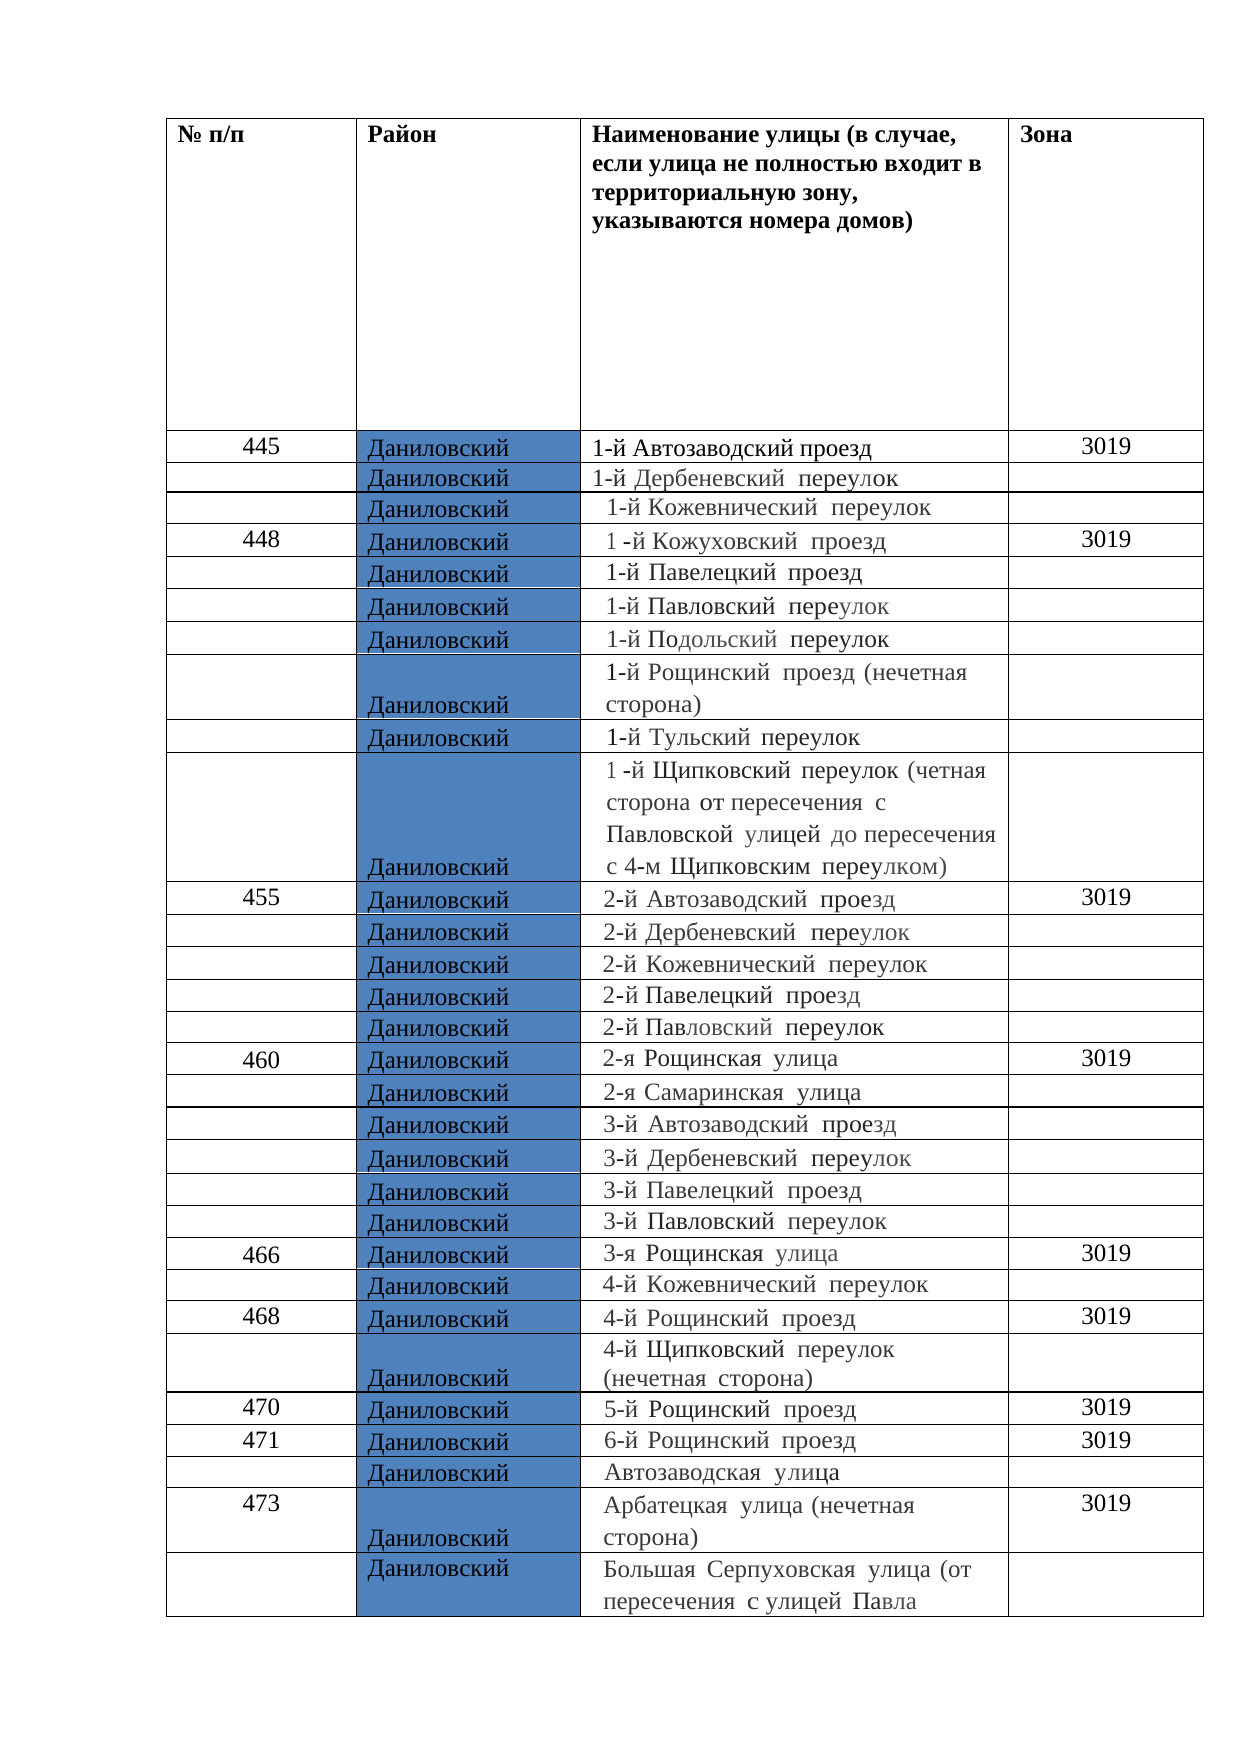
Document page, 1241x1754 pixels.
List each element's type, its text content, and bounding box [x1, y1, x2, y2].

table_cell [1009, 947, 1203, 979]
table_cell 1-й Автозаводский проезд [581, 431, 1008, 462]
table_cell [1009, 655, 1203, 718]
table_cell 3019 [1009, 1301, 1203, 1333]
table_cell 2-я Самаринская улица [581, 1075, 1008, 1106]
table_cell [1009, 1457, 1203, 1487]
table_cell [1009, 980, 1203, 1011]
table_cell Даниловский [357, 557, 580, 587]
table_cell [167, 947, 356, 979]
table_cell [581, 1553, 1008, 1616]
table_cell [167, 720, 356, 752]
table_cell [167, 753, 356, 881]
table_header Зона [1009, 119, 1203, 430]
table_cell 2-я Рощинская улица [581, 1043, 1008, 1074]
table_cell [167, 1075, 356, 1106]
table_cell 3019 [1009, 1238, 1203, 1268]
table_cell 466 [167, 1238, 356, 1268]
table_cell 1-й Рощинский проезд (нечетная сторона) [581, 655, 1008, 718]
table_cell Даниловский [357, 1425, 580, 1456]
table_cell [167, 1012, 356, 1042]
table_cell 2-й Автозаводский проезд [581, 882, 1008, 913]
table_header Наименование улицы (в случае, если улица не полностью входит в территориальную зону, указываются номера домов) [581, 119, 1008, 430]
table_cell [167, 493, 356, 523]
table_cell Даниловский [357, 915, 580, 946]
table_cell 455 [167, 882, 356, 913]
table_cell Даниловский [357, 589, 580, 621]
table_cell [167, 1108, 356, 1139]
table_cell [167, 557, 356, 587]
table_cell [167, 1140, 356, 1172]
table_cell Даниловский [357, 980, 580, 1011]
table_cell Даниловский [357, 1457, 580, 1487]
table_cell Арбатецкая улица (нечетная сторона) [581, 1488, 1008, 1552]
table_cell [167, 1334, 356, 1391]
table_cell [1009, 1270, 1203, 1300]
table_cell [167, 463, 356, 491]
table_cell Даниловский [357, 1012, 580, 1042]
table_header Район [357, 119, 580, 430]
table_cell Даниловский [357, 1270, 580, 1300]
table_cell 468 [167, 1301, 356, 1333]
table_cell Даниловский [357, 947, 580, 979]
table_cell 470 [167, 1393, 356, 1424]
table_cell Даниловский [357, 1334, 580, 1391]
table_cell Даниловский [357, 622, 580, 653]
table_cell 3-й Павловский переулок [581, 1206, 1008, 1237]
table_cell Автозаводская улица [581, 1457, 1008, 1487]
table_cell 4-й Кожевнический переулок [581, 1270, 1008, 1300]
table_cell Даниловский [357, 1301, 580, 1333]
table_cell Даниловский [357, 1043, 580, 1074]
table_cell Даниловский [357, 1140, 580, 1172]
table_cell 3-й Автозаводский проезд [581, 1108, 1008, 1139]
table_cell 2-й Кожевнический переулок [581, 947, 1008, 979]
table_cell [167, 1174, 356, 1205]
table_cell [1009, 1553, 1203, 1616]
table_cell [167, 655, 356, 718]
table_cell [167, 980, 356, 1011]
table_cell 1-й Дербеневский переулок [581, 463, 1008, 491]
table_cell [167, 1270, 356, 1300]
table_cell [1009, 1174, 1203, 1205]
table_cell Даниловский [357, 493, 580, 523]
table_cell 1 -й Щипковский переулок (четная сторона от пересечения с Павловской улицей до пересечения с 4-м Щипковским переулком) [581, 753, 1008, 881]
table_header № п/п [167, 119, 356, 430]
table_cell [1009, 1108, 1203, 1139]
table_cell [1009, 720, 1203, 752]
table_cell [1009, 1140, 1203, 1172]
table_cell 3-й Дербеневский переулок [581, 1140, 1008, 1172]
table_cell [1009, 589, 1203, 621]
table_cell [1009, 915, 1203, 946]
table_cell 1 -й Кожуховский проезд [581, 524, 1008, 556]
table_cell 3-я Рощинская улица [581, 1238, 1008, 1268]
table_cell Даниловский [357, 1075, 580, 1106]
table_cell Даниловский [357, 1206, 580, 1237]
table_cell Даниловский [357, 431, 580, 462]
table_cell 3019 [1009, 1488, 1203, 1552]
table_cell Даниловский [357, 524, 580, 556]
table_cell 460 [167, 1043, 356, 1074]
table_cell 2-й Павелецкий проезд [581, 980, 1008, 1011]
table_cell 4-й Щипковский переулок (нечетная сторона) [581, 1334, 1008, 1391]
table_cell [1009, 463, 1203, 491]
table_cell Даниловский [357, 882, 580, 913]
table_cell 1-й Павелецкий проезд [581, 557, 1008, 587]
table_cell [1009, 1012, 1203, 1042]
table_cell 6-й Рощинский проезд [581, 1425, 1008, 1456]
table_cell [1009, 1075, 1203, 1106]
table_cell Даниловский [357, 1238, 580, 1268]
table_cell 445 [167, 431, 356, 462]
table_cell [167, 915, 356, 946]
table_cell 3-й Павелецкий проезд [581, 1174, 1008, 1205]
table_cell [167, 589, 356, 621]
table_cell 2-й Павловский переулок [581, 1012, 1008, 1042]
table_cell 3019 [1009, 882, 1203, 913]
table_cell [1009, 493, 1203, 523]
table_cell Даниловский [357, 1108, 580, 1139]
table_cell [1009, 1206, 1203, 1237]
table_cell Даниловский [357, 1488, 580, 1552]
table_cell 3019 [1009, 524, 1203, 556]
table_cell 3019 [1009, 1393, 1203, 1424]
table_cell 1-й Тульский переулок [581, 720, 1008, 752]
table_cell [1009, 622, 1203, 653]
table_cell [167, 1206, 356, 1237]
table_cell 1-й Кожевнический переулок [581, 493, 1008, 523]
table_cell 471 [167, 1425, 356, 1456]
table_cell 1-й Павловский переулок [581, 589, 1008, 621]
table_cell Даниловский [357, 1553, 580, 1616]
table_cell 3019 [1009, 431, 1203, 462]
table_cell 2-й Дербеневский переулок [581, 915, 1008, 946]
table_cell 448 [167, 524, 356, 556]
table_cell Даниловский [357, 655, 580, 718]
table_cell [1009, 1334, 1203, 1391]
table_cell 3019 [1009, 1043, 1203, 1074]
table_cell Даниловский [357, 720, 580, 752]
table_cell [167, 622, 356, 653]
table_cell Даниловский [357, 1393, 580, 1424]
table_cell [1009, 753, 1203, 881]
table_cell 3019 [1009, 1425, 1203, 1456]
table_cell [1009, 557, 1203, 587]
table_cell 1-й Подольский переулок [581, 622, 1008, 653]
table_cell 4-й Рощинский проезд [581, 1301, 1008, 1333]
table_cell Даниловский [357, 463, 580, 491]
table_cell 5-й Рощинский проезд [581, 1393, 1008, 1424]
table_cell Даниловский [357, 753, 580, 881]
table_cell [167, 1553, 356, 1616]
table_cell Даниловский [357, 1174, 580, 1205]
table_cell [167, 1457, 356, 1487]
table_cell 473 [167, 1488, 356, 1552]
